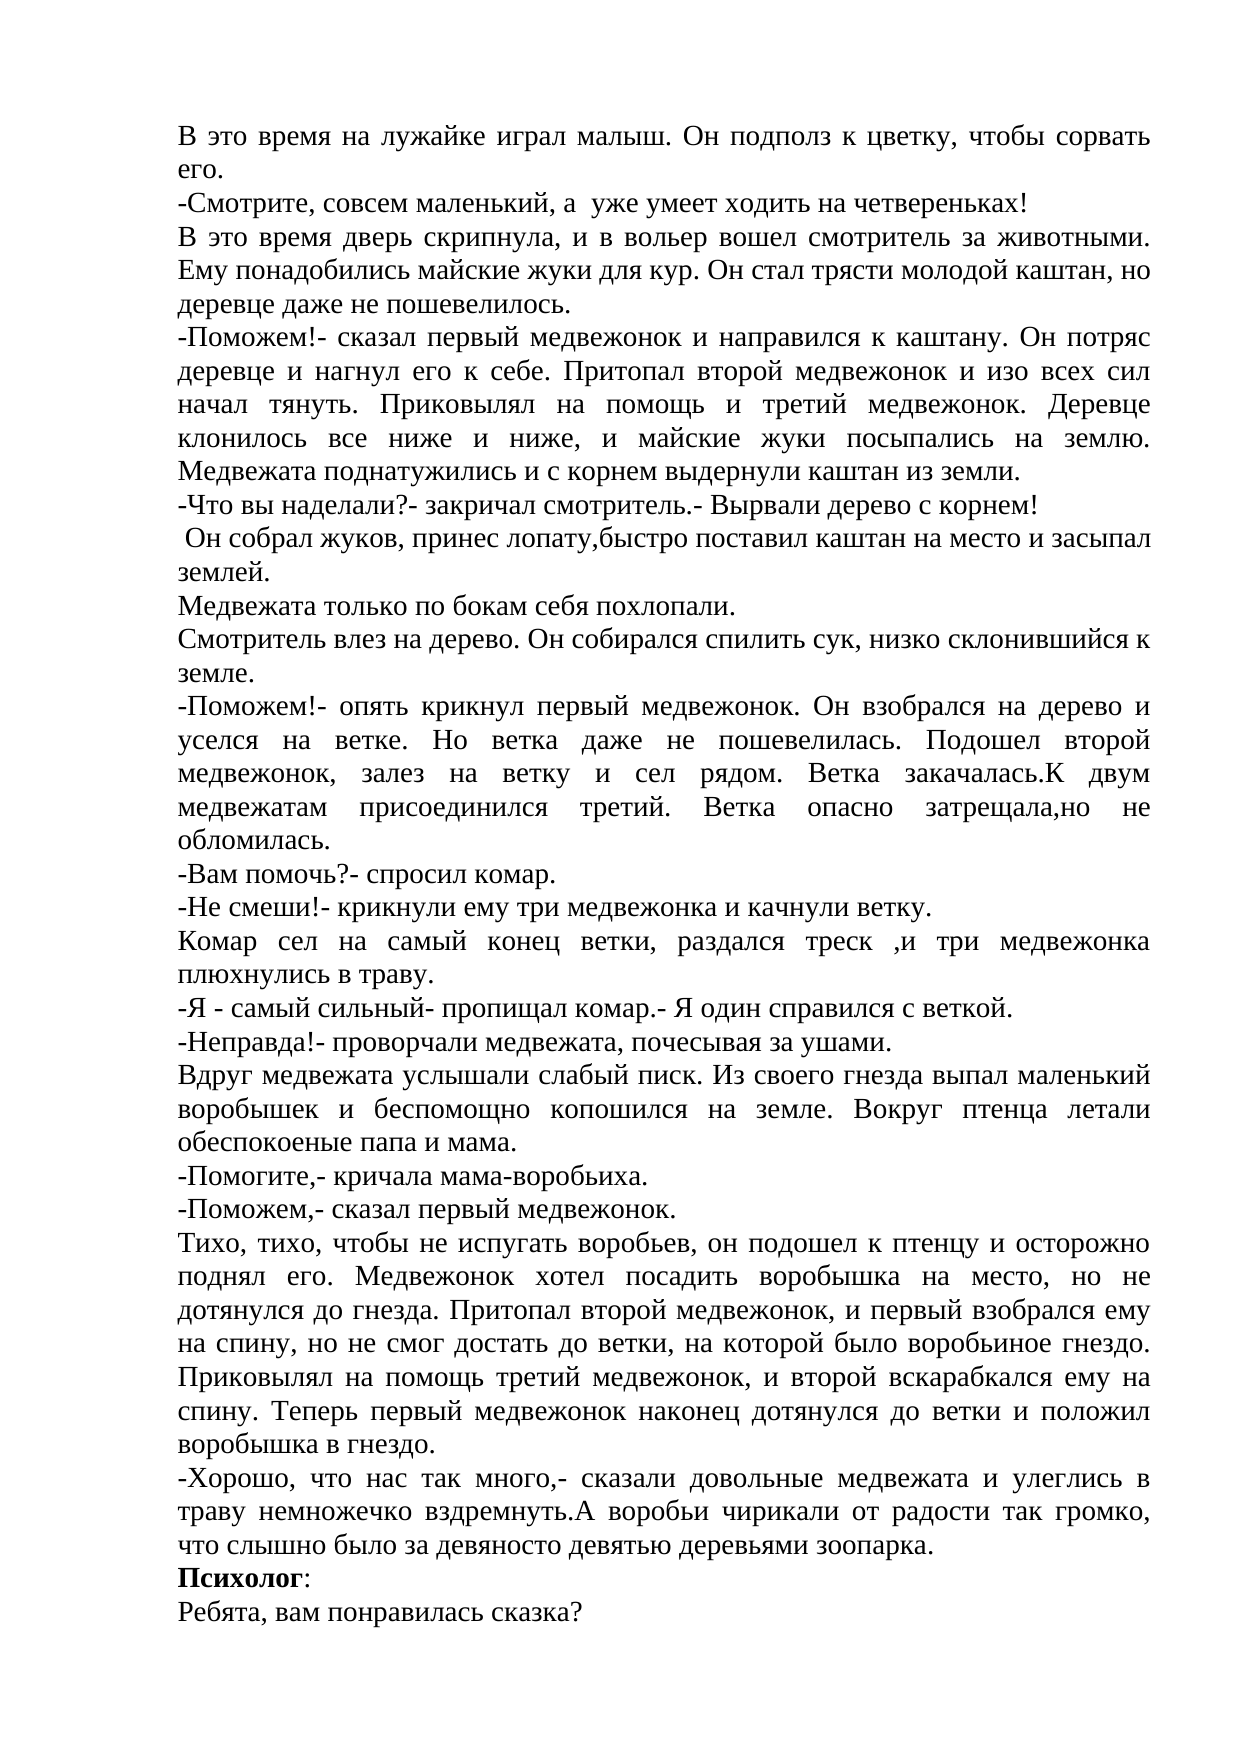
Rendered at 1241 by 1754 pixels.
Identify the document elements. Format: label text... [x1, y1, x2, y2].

text -Поможем,- сказал первый медвежонок. [177, 1191, 1152, 1225]
text В это время дверь скрипнула, и в вольер вошел смотритель за животными. Ему понадобились майские жуки для кур. Он стал трясти молодой каштан, но деревце даже не пошевелилось. [177, 219, 1152, 319]
text -Я - самый сильный- пропищал комар.- Я один справился с веткой. [177, 990, 1152, 1024]
text В это время на лужайке играл малыш. Он подполз к цветку, чтобы сорвать его. [177, 118, 1152, 185]
text -Неправда!- проворчали медвежата, почесывая за ушами. [177, 1024, 1152, 1057]
text -Смотрите, совсем маленький, а уже умеет ходить на четвереньках! [177, 185, 1152, 219]
text -Поможем!- сказал первый медвежонок и направился к каштану. Он потряс деревце и нагнул его к себе. Притопал второй медвежонок и изо всех сил начал тянуть. Приковылял на помощь и третий медвежонок. Деревце клонилось все ниже и ниже, и майские жуки посыпались на землю. Медвежата поднатужились и с корнем выдернули каштан из земли. [177, 319, 1152, 487]
text Вдруг медвежата услышали слабый писк. Из своего гнезда выпал маленький воробышек и беспомощно копошился на земле. Вокруг птенца летали обеспокоеные папа и мама. [177, 1057, 1152, 1158]
text -Вам помочь?- спросил комар. [177, 856, 1152, 889]
text Медвежата только по бокам себя похлопали. [177, 588, 1152, 621]
text -Не смеши!- крикнули ему три медвежонка и качнули ветку. [177, 889, 1152, 923]
text Ребята, вам понравилась сказка? [177, 1594, 1152, 1627]
text Тихо, тихо, чтобы не испугать воробьев, он подошел к птенцу и осторожно поднял его. Медвежонок хотел посадить воробышка на место, но не дотянулся до гнезда. Притопал второй медвежонок, и первый взобрался ему на спину, но не смог достать до ветки, на которой было воробьиное гнездо. Приковылял на помощь третий медвежонок, и второй вскарабкался ему на спину. Теперь первый медвежонок наконец дотянулся до ветки и положил воробышка в гнездо. [177, 1225, 1152, 1460]
text Психолог: [177, 1560, 1152, 1594]
text -Поможем!- опять крикнул первый медвежонок. Он взобрался на дерево и уселся на ветке. Но ветка даже не пошевелилась. Подошел второй медвежонок, залез на ветку и сел рядом. Ветка закачалась.К двум медвежатам присоединился третий. Ветка опасно затрещала,но не обломилась. [177, 688, 1152, 856]
text Он собрал жуков, принес лопату,быстро поставил каштан на место и засыпал землей. [177, 521, 1152, 588]
text Смотритель влез на дерево. Он собирался спилить сук, низко склонившийся к земле. [177, 621, 1152, 688]
text Комар сел на самый конец ветки, раздался треск ,и три медвежонка плюхнулись в траву. [177, 923, 1152, 990]
text -Что вы наделали?- закричал смотритель.- Вырвали дерево с корнем! [177, 487, 1152, 521]
text -Хорошо, что нас так много,- сказали довольные медвежата и улеглись в траву немножечко вздремнуть.А воробьи чирикали от радости так громко, что слышно было за девяносто девятью деревьями зоопарка. [177, 1460, 1152, 1560]
text -Помогите,- кричала мама-воробьиха. [177, 1158, 1152, 1191]
